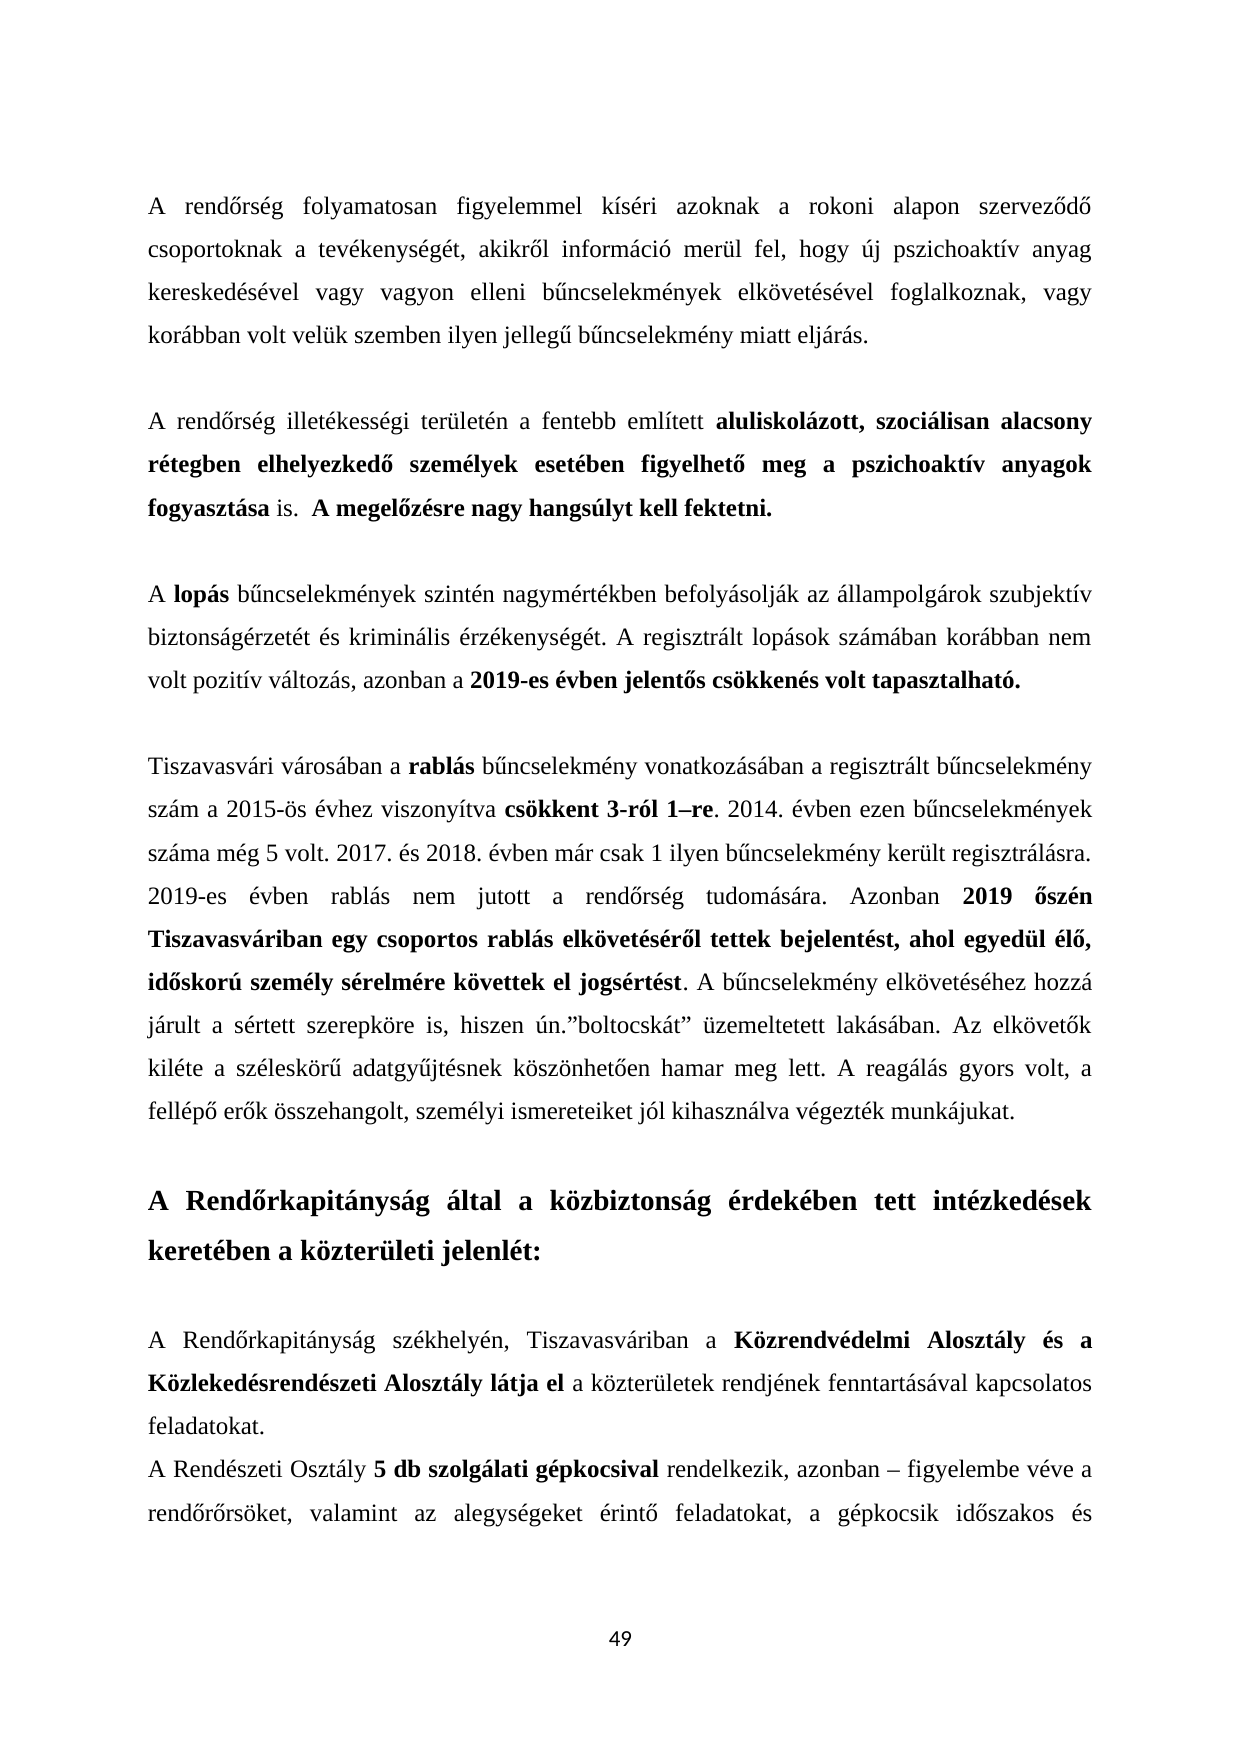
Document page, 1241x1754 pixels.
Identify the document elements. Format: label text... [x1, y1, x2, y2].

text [148, 1454, 1093, 1526]
list A rendőrség folyamatosan figyelemmel kíséri azoknak a rokoni alapon szerveződő csoportoknak a tevékenységét, akikről információ merül fel, hogy új pszichoaktív anyag kereskedésével vagy vagyon elleni bűncselekmények elkövetésével foglalkoznak, vagy korábban volt velük szemben ilyen jellegű bűncselekmény miatt eljárás. [148, 191, 1093, 349]
text A Rendőrkapitányság székhelyén, Tiszavasváriban a Közrendvédelmi Alosztály és a Közlekedésrendészeti Alosztály látja el a közterületek rendjének fenntartásával kapcsolatos feladatokat. [148, 1325, 1093, 1440]
list A rendőrség illetékességi területén a fentebb említett aluliskolázott, szociálisan alacsony rétegben elhelyezkedő személyek esetében figyelhető meg a pszichoaktív anyagok fogyasztása is. A megelőzésre nagy hangsúlyt kell fektetni. [148, 406, 1093, 521]
text Tiszavasvári városában a rablás bűncselekmény vonatkozásában a regisztrált bűncselekmény szám a 2015-ös évhez viszonyítva csökkent 3-ról 1–re. 2014. évben ezen bűncselekmények száma még 5 volt. 2017. és 2018. évben már csak 1 ilyen bűncselekmény került regisztrálásra. 2019-es évben rablás nem jutott a rendőrség tudomására. Azonban 2019 őszén Tiszavasváriban egy csoportos rablás elkövetéséről tettek bejelentést, ahol egyedül élő, időskorú személy sérelmére követtek el jogsértést. A bűncselekmény elkövetéséhez hozzá járult a sértett szerepköre is, hiszen ún.”boltocskát” üzemeltetett lakásában. Az elkövetők kiléte a széleskörű adatgyűjtésnek köszönhetően hamar meg lett. A reagálás gyors volt, a fellépő erők összehangolt, személyi ismereteiket jól kihasználva végezték munkájukat. [148, 751, 1093, 1125]
text A lopás bűncselekmények szintén nagymértékben befolyásolják az állampolgárok szubjektív biztonságérzetét és kriminális érzékenységét. A regisztrált lopások számában korábban nem volt pozitív változás, azonban a 2019-es évben jelentős csökkenés volt tapasztalható. [148, 579, 1093, 694]
text A Rendőrkapitányság által a közbiztonság érdekében tett intézkedések keretében a közterületi jelenlét: [148, 1183, 1093, 1266]
